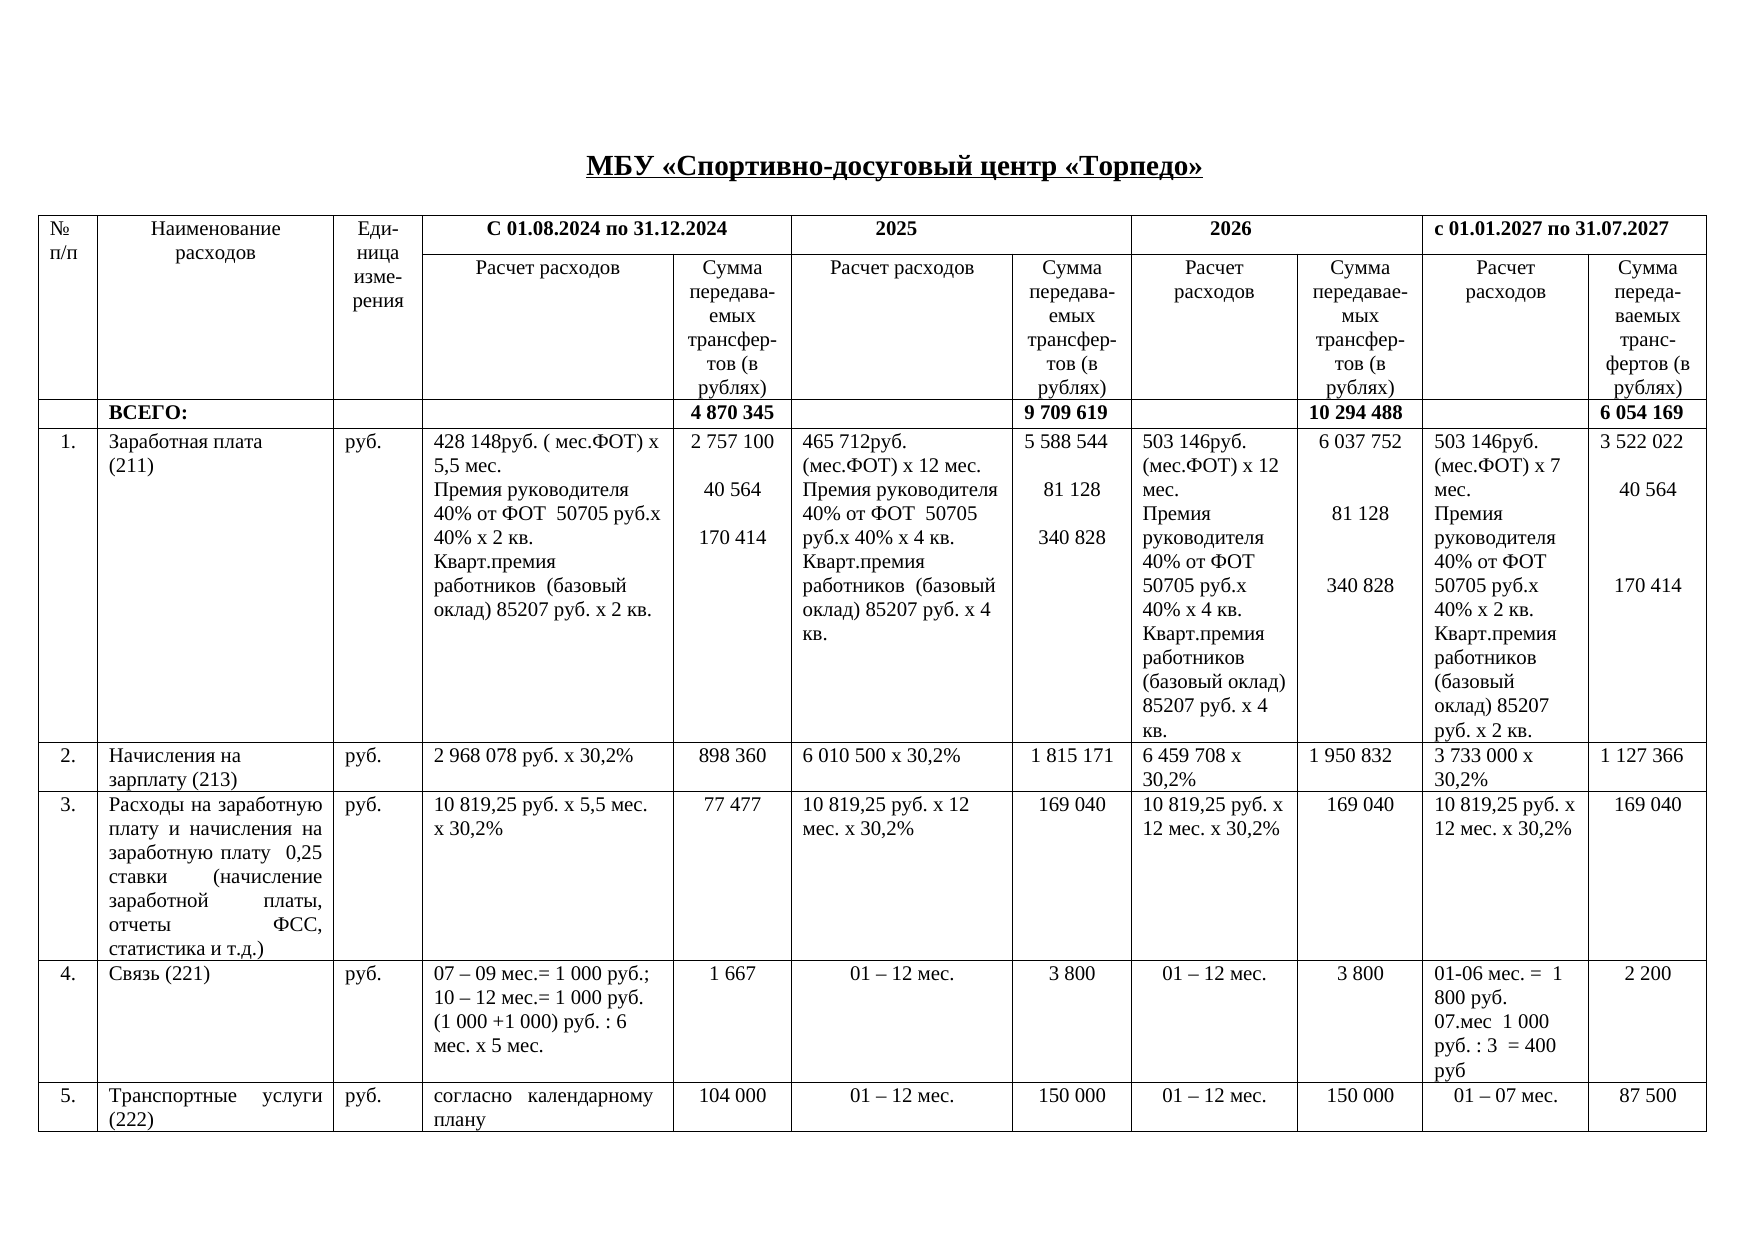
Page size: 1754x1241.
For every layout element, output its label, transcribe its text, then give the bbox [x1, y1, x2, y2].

table_cell 1 127 366 [1589, 743, 1706, 791]
table_cell 6 459 708 х 30,2% [1132, 743, 1297, 791]
table_cell Расчет расходов [1423, 255, 1588, 399]
table_cell руб. [334, 429, 422, 742]
table_cell 10 819,25 руб. х 12 мес. х 30,2% [1132, 792, 1297, 960]
table_cell 3 800 [1298, 961, 1422, 1082]
table_cell 87 500 [1589, 1083, 1706, 1131]
table_cell руб. [334, 1083, 422, 1131]
table_cell 428 148руб. ( мес.ФОТ) х 5,5 мес. Премия руководителя 40% от ФОТ 50705 руб.х 40% х 2 кв. Кварт.премия работников (базовый оклад) 85207 руб. х 2 кв. [423, 429, 673, 742]
table_cell 2 200 [1589, 961, 1706, 1082]
table_cell 169 040 [1589, 792, 1706, 960]
table_cell 01 – 12 мес. [792, 961, 1012, 1082]
table_cell 898 360 [674, 743, 791, 791]
table_cell [792, 400, 1012, 428]
table_header С 01.08.2024 по 31.12.2024 [423, 216, 791, 253]
table_header № п/п [39, 216, 97, 399]
table_cell Сумма передава-емых трансфер-тов (в рублях) [674, 255, 791, 399]
table_cell 2 757 100 40 564 170 414 [674, 429, 791, 742]
table_cell 150 000 [1298, 1083, 1422, 1131]
table_cell 1 950 832 [1298, 743, 1422, 791]
table_cell 3 733 000 х 30,2% [1423, 743, 1588, 791]
table_cell руб. [334, 961, 422, 1082]
table_cell 10 294 488 [1298, 400, 1422, 428]
table_cell 5. [39, 1083, 97, 1131]
table_cell 2 968 078 руб. х 30,2% [423, 743, 673, 791]
table_header 2025 [792, 216, 1131, 253]
table_cell Заработная плата (211) [98, 429, 333, 742]
table_cell Расчет расходов [423, 255, 673, 399]
table_cell 07 – 09 мес.= 1 000 руб.; 10 – 12 мес.= 1 000 руб. (1 000 +1 000) руб. : 6 мес. х 5 мес. [423, 961, 673, 1082]
table_cell 3 522 022 40 564 170 414 [1589, 429, 1706, 742]
table_cell 2. [39, 743, 97, 791]
table_cell 01 – 07 мес. [1423, 1083, 1588, 1131]
table_cell 1 815 171 [1013, 743, 1131, 791]
table_cell 9 709 619 [1013, 400, 1131, 428]
table_cell ВСЕГО: [98, 400, 333, 428]
table_cell [1423, 400, 1588, 428]
table_cell 6 037 752 81 128 340 828 [1298, 429, 1422, 742]
table_cell 01 – 12 мес. [792, 1083, 1012, 1131]
table_cell 77 477 [674, 792, 791, 960]
table_cell 01-06 мес. = 1 800 руб. 07.мес 1 000 руб. : 3 = 400 руб [1423, 961, 1588, 1082]
table_header Еди-ница изме-рения [334, 216, 422, 399]
table_cell [39, 400, 97, 428]
table_cell Начисления на зарплату (213) [98, 743, 333, 791]
table_cell Сумма передава-емых трансфер-тов (в рублях) [1013, 255, 1131, 399]
table_cell 1 667 [674, 961, 791, 1082]
table_cell 503 146руб. (мес.ФОТ) х 7 мес. Премия руководителя 40% от ФОТ 50705 руб.х 40% х 2 кв. Кварт.премия работников (базовый оклад) 85207 руб. х 2 кв. [1423, 429, 1588, 742]
table_cell 6 054 169 [1589, 400, 1706, 428]
table_cell Сумма переда-ваемых транс-фертов (в рублях) [1589, 255, 1706, 399]
table_header 2026 [1132, 216, 1422, 253]
table_cell 10 819,25 руб. х 12 мес. х 30,2% [792, 792, 1012, 960]
table_header с 01.01.2027 по 31.07.2027 [1423, 216, 1706, 253]
table_cell [1132, 400, 1297, 428]
table_cell 3. [39, 792, 97, 960]
table_cell 465 712руб. (мес.ФОТ) х 12 мес. Премия руководителя 40% от ФОТ 50705 руб.х 40% х 4 кв. Кварт.премия работников (базовый оклад) 85207 руб. х 4 кв. [792, 429, 1012, 742]
table_cell [423, 400, 673, 428]
table_cell Транспортные услуги (222) [98, 1083, 333, 1131]
text МБУ «Спортивно-досуговый центр «Торпедо» [112, 148, 1677, 181]
table_cell 4. [39, 961, 97, 1082]
table_cell 503 146руб. (мес.ФОТ) х 12 мес. Премия руководителя 40% от ФОТ 50705 руб.х 40% х 4 кв. Кварт.премия работников (базовый оклад) 85207 руб. х 4 кв. [1132, 429, 1297, 742]
table_cell 1. [39, 429, 97, 742]
table_cell 01 – 12 мес. [1132, 961, 1297, 1082]
table_cell Расчет расходов [1132, 255, 1297, 399]
table_cell 6 010 500 х 30,2% [792, 743, 1012, 791]
table_cell 5 588 544 81 128 340 828 [1013, 429, 1131, 742]
table_cell Расчет расходов [792, 255, 1012, 399]
table_cell 169 040 [1298, 792, 1422, 960]
table_cell 10 819,25 руб. х 12 мес. х 30,2% [1423, 792, 1588, 960]
table_cell руб. [334, 792, 422, 960]
table_cell 3 800 [1013, 961, 1131, 1082]
table_cell 150 000 [1013, 1083, 1131, 1131]
table_cell Расходы на заработную плату и начисления на заработную плату 0,25 ставки (начисление заработной платы, отчеты ФСС, статистика и т.д.) [98, 792, 333, 960]
table_cell руб. [334, 743, 422, 791]
table_cell [334, 400, 422, 428]
table_cell 01 – 12 мес. [1132, 1083, 1297, 1131]
table_header Наименование расходов [98, 216, 333, 399]
table_cell 104 000 [674, 1083, 791, 1131]
table_cell 4 870 345 [674, 400, 791, 428]
table_cell Связь (221) [98, 961, 333, 1082]
table_cell 10 819,25 руб. х 5,5 мес. х 30,2% [423, 792, 673, 960]
table_cell согласно календарному плану [423, 1083, 673, 1131]
table_cell 169 040 [1013, 792, 1131, 960]
table_cell Сумма передавае-мых трансфер-тов (в рублях) [1298, 255, 1422, 399]
